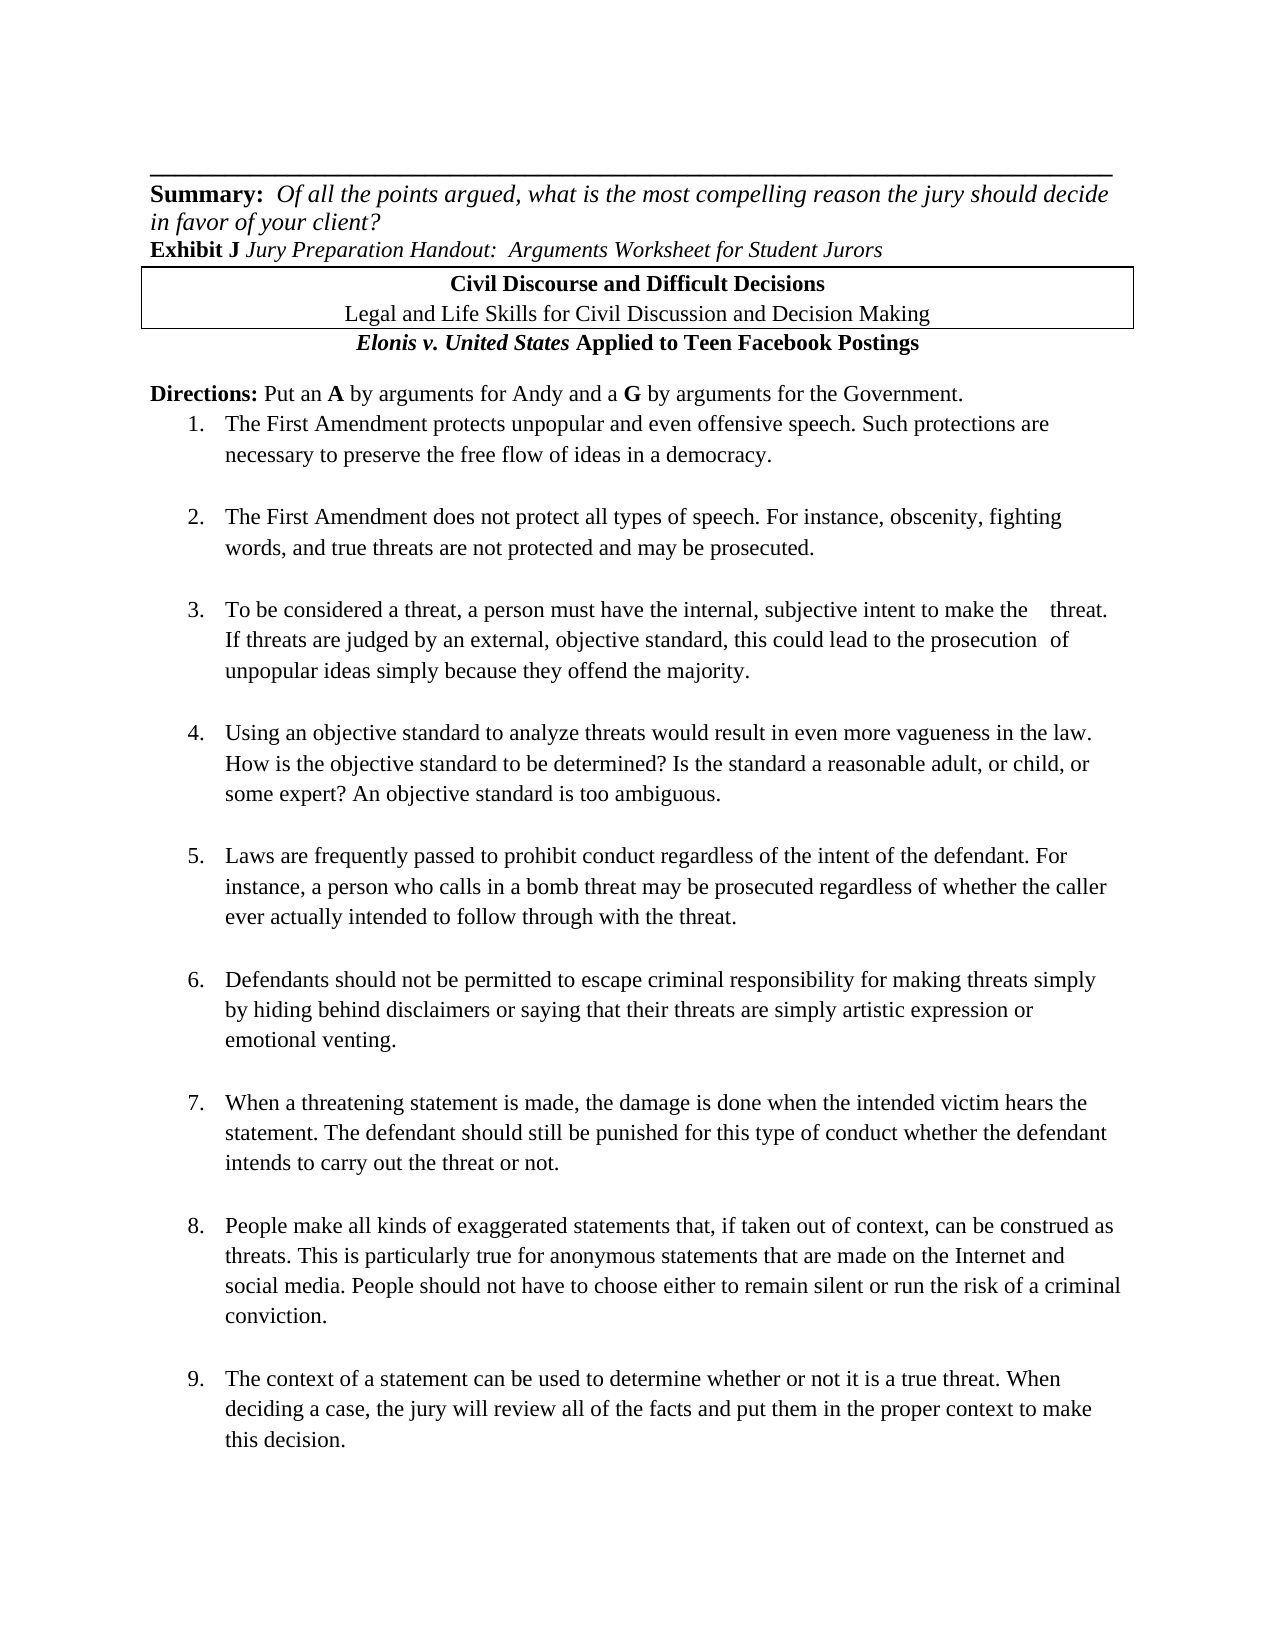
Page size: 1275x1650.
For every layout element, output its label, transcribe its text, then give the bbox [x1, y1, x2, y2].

list Using an objective standard to analyze threats would result in even more vagueness in the law. How is the objective standard to be determined? Is the standard a reasonable adult, or child, or some expert? An objective standard is too ambiguous. [187, 719, 1125, 838]
text Legal and Life Skills for Civil Discussion and Decision Making [142, 297, 1133, 328]
text _____________________________________________________________________________Summary: Of all the points argued, what is the most compelling reason the jury should decide in favor of your client? [150, 150, 1125, 236]
list When a threatening statement is made, the damage is done when the intended victim hears the statement. The defendant should still be punished for this type of conduct whether the defendant intends to carry out the threat or not. [187, 1089, 1125, 1208]
list To be considered a threat, a person must have the internal, subjective intent to make the threat. If threats are judged by an external, objective standard, this could lead to the prosecution of unpopular ideas simply because they offend the majority. [187, 596, 1125, 715]
list The First Amendment protects unpopular and even offensive speech. Such protections are necessary to preserve the free flow of ideas in a democracy. [187, 411, 1125, 499]
list The First Amendment does not protect all types of speech. For instance, obscenity, fighting words, and true threats are not protected and may be prosecuted. [187, 503, 1125, 592]
list The context of a statement can be used to determine whether or not it is a true threat. When deciding a case, the jury will review all of the facts and put them in the proper context to make this decision. [187, 1365, 1125, 1484]
text Directions: Put an A by arguments for Andy and a G by arguments for the Government. [150, 380, 1125, 407]
text Civil Discourse and Difficult Decisions [142, 268, 1133, 296]
list Laws are frequently passed to prohibit conduct regardless of the intent of the defendant. For instance, a person who calls in a bomb threat may be prosecuted regardless of whether the caller ever actually intended to follow through with the threat. [187, 843, 1125, 962]
list People make all kinds of exaggerated statements that, if taken out of context, can be construed as threats. This is particularly true for anonymous statements that are made on the Internet and social media. People should not have to choose either to remain silent or run the risk of a criminal conviction. [187, 1212, 1125, 1361]
text Exhibit J Jury Preparation Handout: Arguments Worksheet for Student Jurors [150, 236, 1125, 263]
text Elonis v. United States Applied to Teen Facebook Postings [150, 329, 1125, 356]
list Defendants should not be permitted to escape criminal responsibility for making threats simply by hiding behind disclaimers or saying that their threats are simply artistic expression or emotional venting. [187, 966, 1125, 1085]
